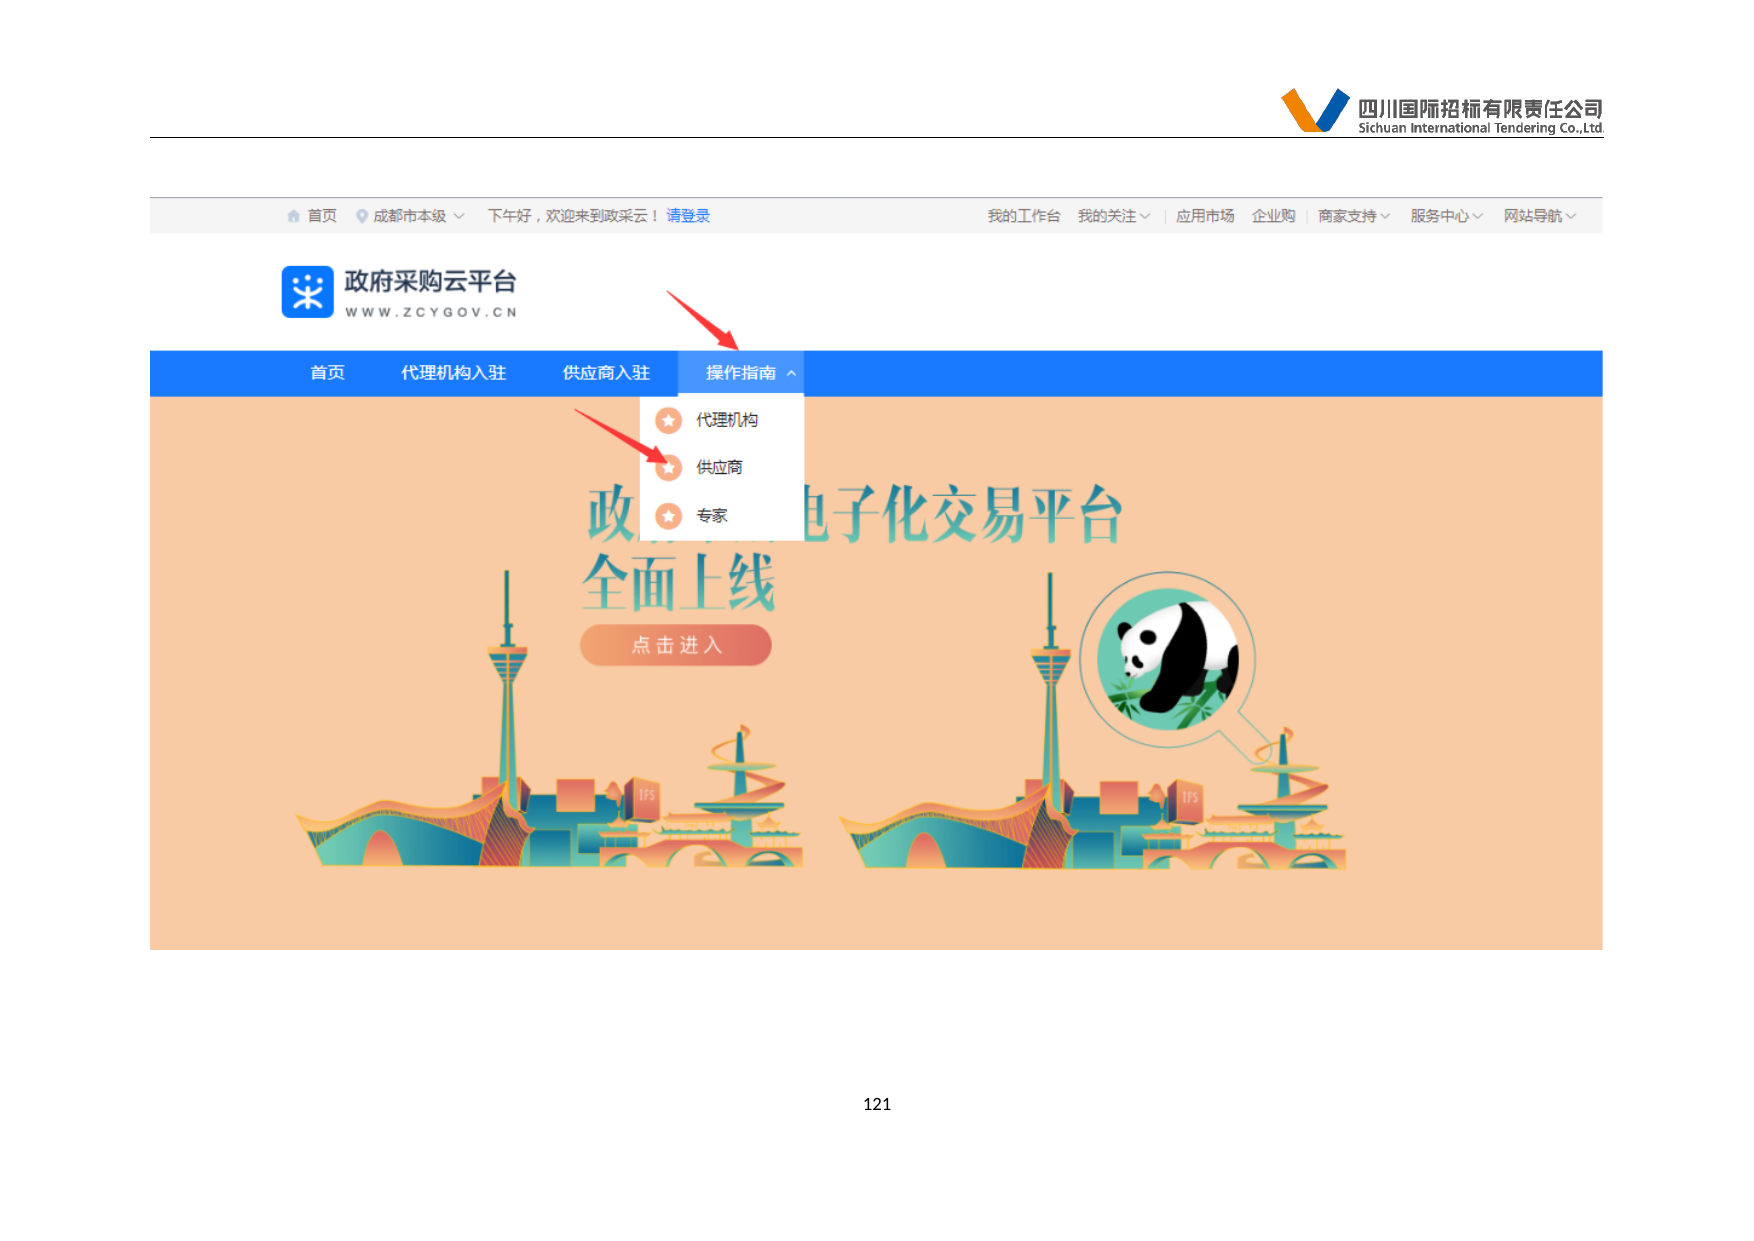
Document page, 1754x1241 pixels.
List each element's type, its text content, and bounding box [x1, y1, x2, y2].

picture [1281, 88, 1604, 135]
picture [150, 197, 1603, 950]
